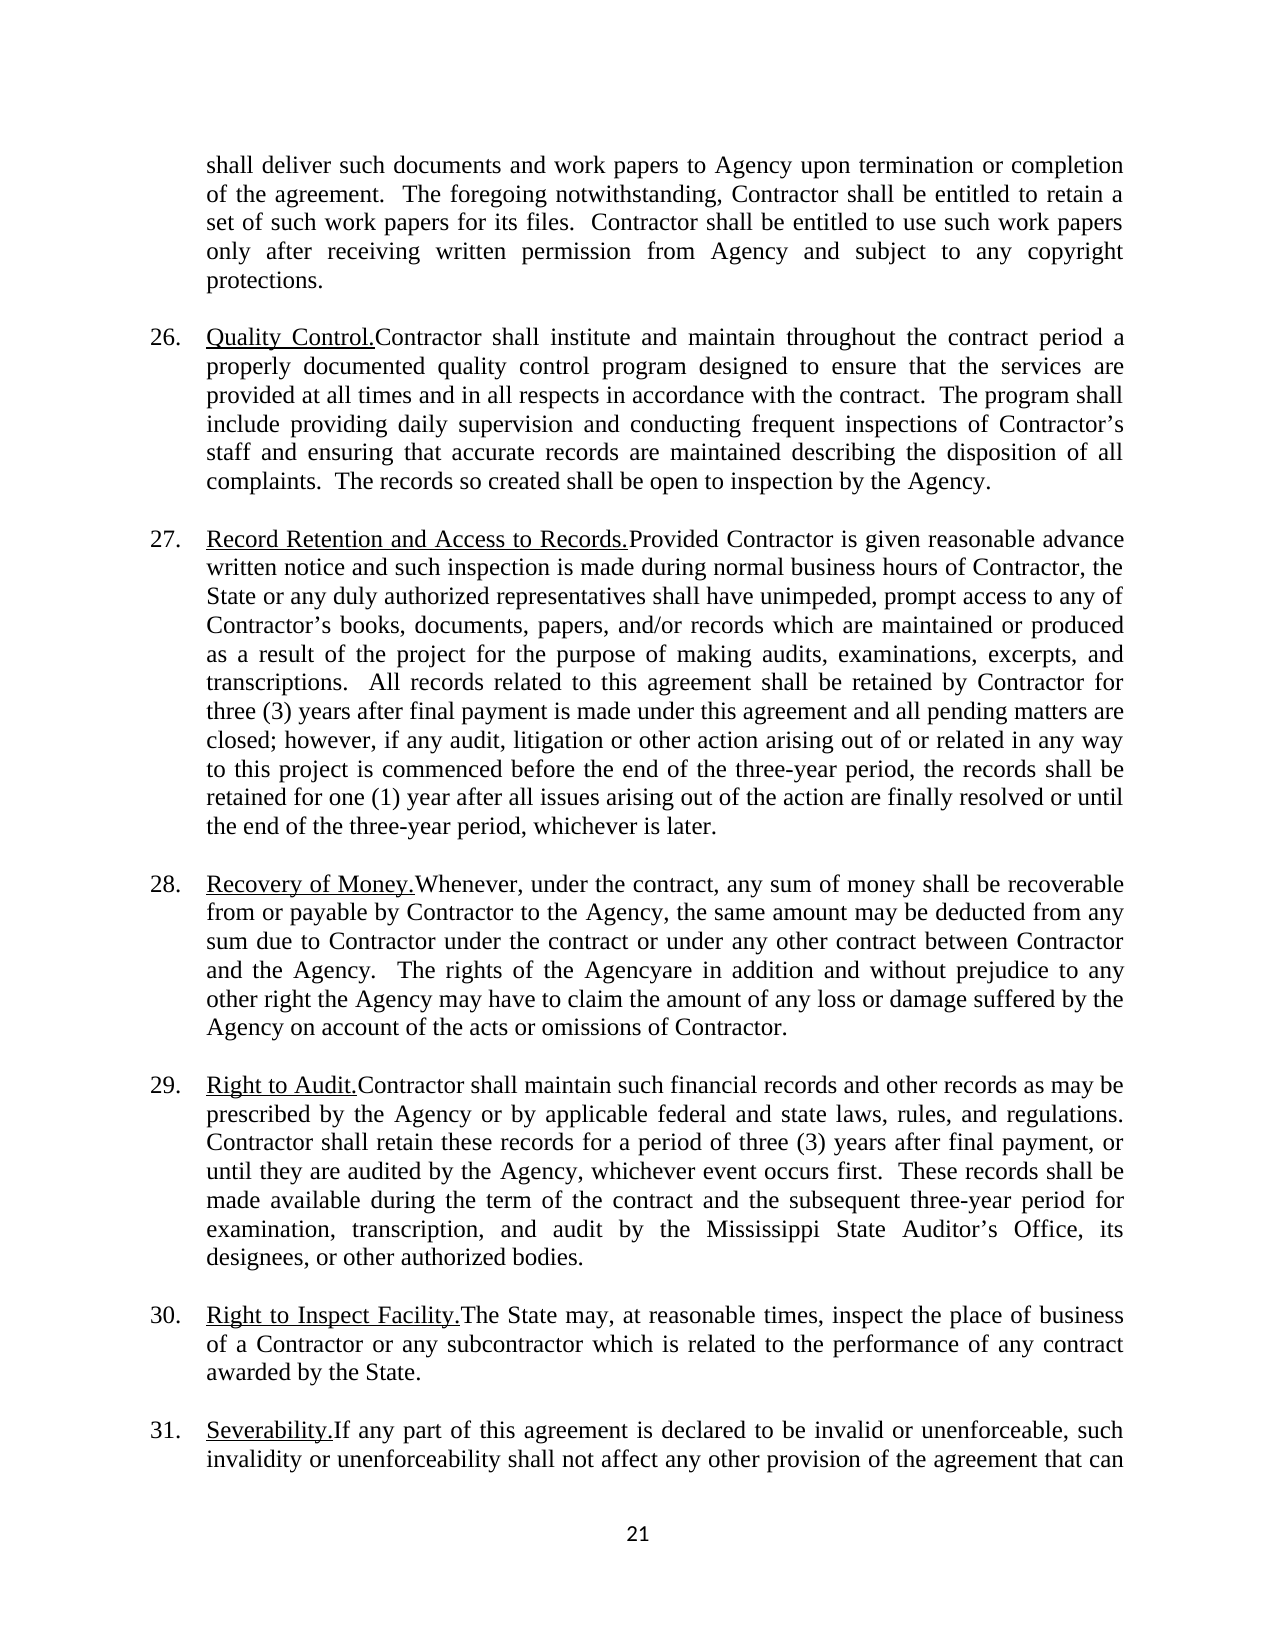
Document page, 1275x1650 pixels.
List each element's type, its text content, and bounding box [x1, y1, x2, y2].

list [150, 1415, 1125, 1472]
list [150, 150, 1125, 294]
list Recovery of Money.Whenever, under the contract, any sum of money shall be recoverable from or payable by Contractor to the Agency, the same amount may be deducted from any sum due to Contractor under the contract or under any other contract between Contractor and the Agency. The rights of the Agencyare in addition and without prejudice to any other right the Agency may have to claim the amount of any loss or damage suffered by the Agency on account of the acts or omissions of Contractor. [150, 869, 1125, 1041]
list Quality Control.Contractor shall institute and maintain throughout the contract period a properly documented quality control program designed to ensure that the services are provided at all times and in all respects in accordance with the contract. The program shall include providing daily supervision and conducting frequent inspections of Contractor’s staff and ensuring that accurate records are maintained describing the disposition of all complaints. The records so created shall be open to inspection by the Agency. [150, 322, 1125, 495]
list Right to Audit.Contractor shall maintain such financial records and other records as may be prescribed by the Agency or by applicable federal and state laws, rules, and regulations. Contractor shall retain these records for a period of three (3) years after final payment, or until they are audited by the Agency, whichever event occurs first. These records shall be made available during the term of the contract and the subsequent three-year period for examination, transcription, and audit by the Mississippi State Auditor’s Office, its designees, or other authorized bodies. [150, 1070, 1125, 1271]
list Record Retention and Access to Records.Provided Contractor is given reasonable advance written notice and such inspection is made during normal business hours of Contractor, the State or any duly authorized representatives shall have unimpeded, prompt access to any of Contractor’s books, documents, papers, and/or records which are maintained or produced as a result of the project for the purpose of making audits, examinations, excerpts, and transcriptions. All records related to this agreement shall be retained by Contractor for three (3) years after final payment is made under this agreement and all pending matters are closed; however, if any audit, litigation or other action arising out of or related in any way to this project is commenced before the end of the three-year period, the records shall be retained for one (1) year after all issues arising out of the action are finally resolved or until the end of the three-year period, whichever is later. [150, 524, 1125, 840]
list Right to Inspect Facility.The State may, at reasonable times, inspect the place of business of a Contractor or any subcontractor which is related to the performance of any contract awarded by the State. [150, 1300, 1125, 1386]
